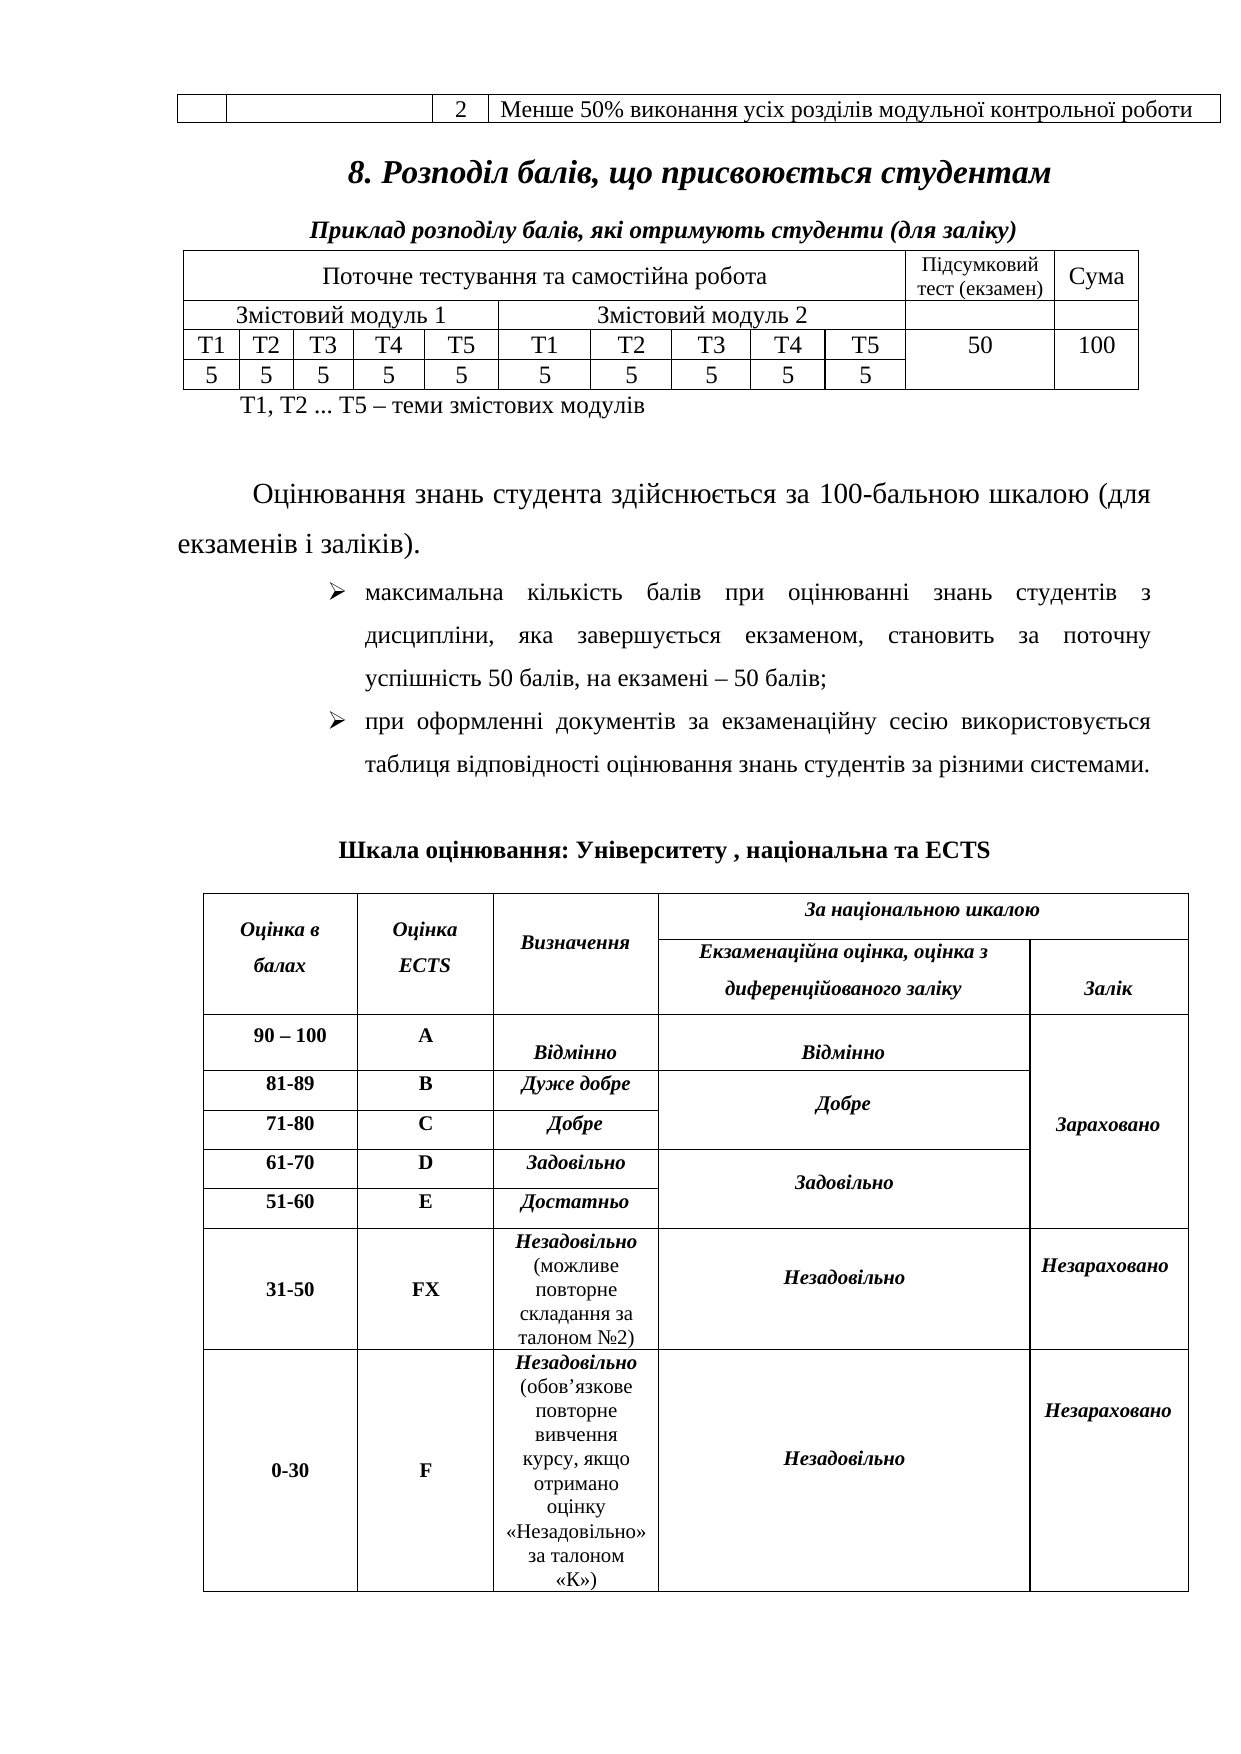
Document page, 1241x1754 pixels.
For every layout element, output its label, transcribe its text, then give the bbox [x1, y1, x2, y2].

table_cell 100 [1055, 330, 1138, 389]
table_cell Т3 [672, 330, 750, 359]
table_cell D [358, 1150, 493, 1188]
table_cell А [358, 1015, 493, 1070]
subtitle Приклад розподілу балів, які отримують студенти (для заліку) [177, 215, 1152, 244]
table_cell Добре [494, 1111, 658, 1149]
table_cell Дуже добре [494, 1071, 658, 1109]
text Т1, Т2 ... Т5 – теми змістових модулів [177, 390, 1152, 419]
table_cell 81-89 [204, 1071, 357, 1109]
table_header Підсумковий тест (екзамен) [906, 251, 1054, 299]
table_cell 61-70 [204, 1150, 357, 1188]
table_cell 5 [294, 360, 353, 389]
table_cell Добре [659, 1071, 1029, 1149]
table_cell [1055, 301, 1138, 329]
text Оцінювання знань студента здійснюється за 100-бальною шкалою (для екзаменів і заліків). [177, 476, 1152, 560]
table_cell Залік [1031, 940, 1188, 1014]
table_header Сума [1055, 251, 1138, 299]
table_cell Відмінно [659, 1015, 1029, 1070]
table_cell Незадовільно (можливе повторне складання за талоном №2) [494, 1229, 658, 1349]
table_cell FX [358, 1229, 493, 1349]
table_cell Достатньо [494, 1189, 658, 1228]
table_cell Т3 [294, 330, 353, 359]
table_cell Задовільно [659, 1150, 1029, 1228]
table_cell Задовільно [494, 1150, 658, 1188]
table_cell Менше 50% виконання усіх розділів модульної контрольної роботи [489, 95, 1220, 122]
table_header Оцінка ECTS [358, 894, 493, 1014]
table_cell В [358, 1071, 493, 1109]
table_cell 31-50 [204, 1229, 357, 1349]
table_cell С [358, 1111, 493, 1149]
table_cell 5 [184, 360, 239, 389]
table_cell Е [358, 1189, 493, 1228]
table_cell F [358, 1350, 493, 1591]
table_cell Т4 [354, 330, 424, 359]
table_cell Незадовільно [659, 1229, 1029, 1349]
table_cell Зараховано [1031, 1015, 1188, 1228]
text 8. Розподіл балів, що присвоюється студентам [177, 152, 1152, 190]
table_cell 5 [826, 360, 905, 389]
table_cell Т2 [240, 330, 293, 359]
table_cell 71-80 [204, 1111, 357, 1149]
table_cell [906, 301, 1054, 329]
table_cell Незадовільно (обов’язкове повторне вивчення курсу, якщо отримано оцінку «Незадовільно» за талоном «К») [494, 1350, 658, 1591]
table_cell 5 [499, 360, 590, 389]
list максимальна кількість балів при оцінюванні знань студентів з дисципліни, яка завершується екзаменом, становить за поточну успішність 50 балів, на екзамені – 50 балів; [327, 577, 1152, 692]
table_cell 5 [591, 360, 671, 389]
table_cell Т5 [826, 330, 905, 359]
table_cell 5 [425, 360, 498, 389]
table_cell 5 [240, 360, 293, 389]
table_cell Незараховано [1031, 1350, 1188, 1591]
table_cell Змістовий модуль 1 [184, 301, 498, 329]
table_cell Відмінно [494, 1015, 658, 1070]
text Шкала оцінювання: Університету , національна та ECTS [177, 836, 1152, 864]
table_cell Т2 [591, 330, 671, 359]
table_cell Т5 [425, 330, 498, 359]
table_cell 5 [354, 360, 424, 389]
table_cell Екзаменаційна оцінка, оцінка з диференційованого заліку [659, 940, 1029, 1014]
table_cell 51-60 [204, 1189, 357, 1228]
table_cell Т4 [751, 330, 824, 359]
table_cell 5 [751, 360, 824, 389]
table_header За національною шкалою [659, 894, 1188, 938]
table_cell Незадовільно [659, 1350, 1029, 1591]
table_header Поточне тестування та самостійна робота [184, 251, 905, 299]
table_cell Змістовий модуль 2 [499, 301, 905, 329]
table_cell Т1 [184, 330, 239, 359]
table_cell 90 – 100 [204, 1015, 357, 1070]
table_header Оцінка в балах [204, 894, 357, 1014]
list при оформленні документів за екзаменаційну сесію використовується таблиця відповідності оцінювання знань студентів за різними системами. [327, 706, 1152, 778]
table_cell Т1 [499, 330, 590, 359]
table_cell 0-30 [204, 1350, 357, 1591]
table_cell 50 [906, 330, 1054, 389]
table_cell Незараховано [1031, 1229, 1188, 1349]
table_cell 2 [433, 95, 488, 122]
table_cell 5 [672, 360, 750, 389]
table_header Визначення [494, 894, 658, 1014]
